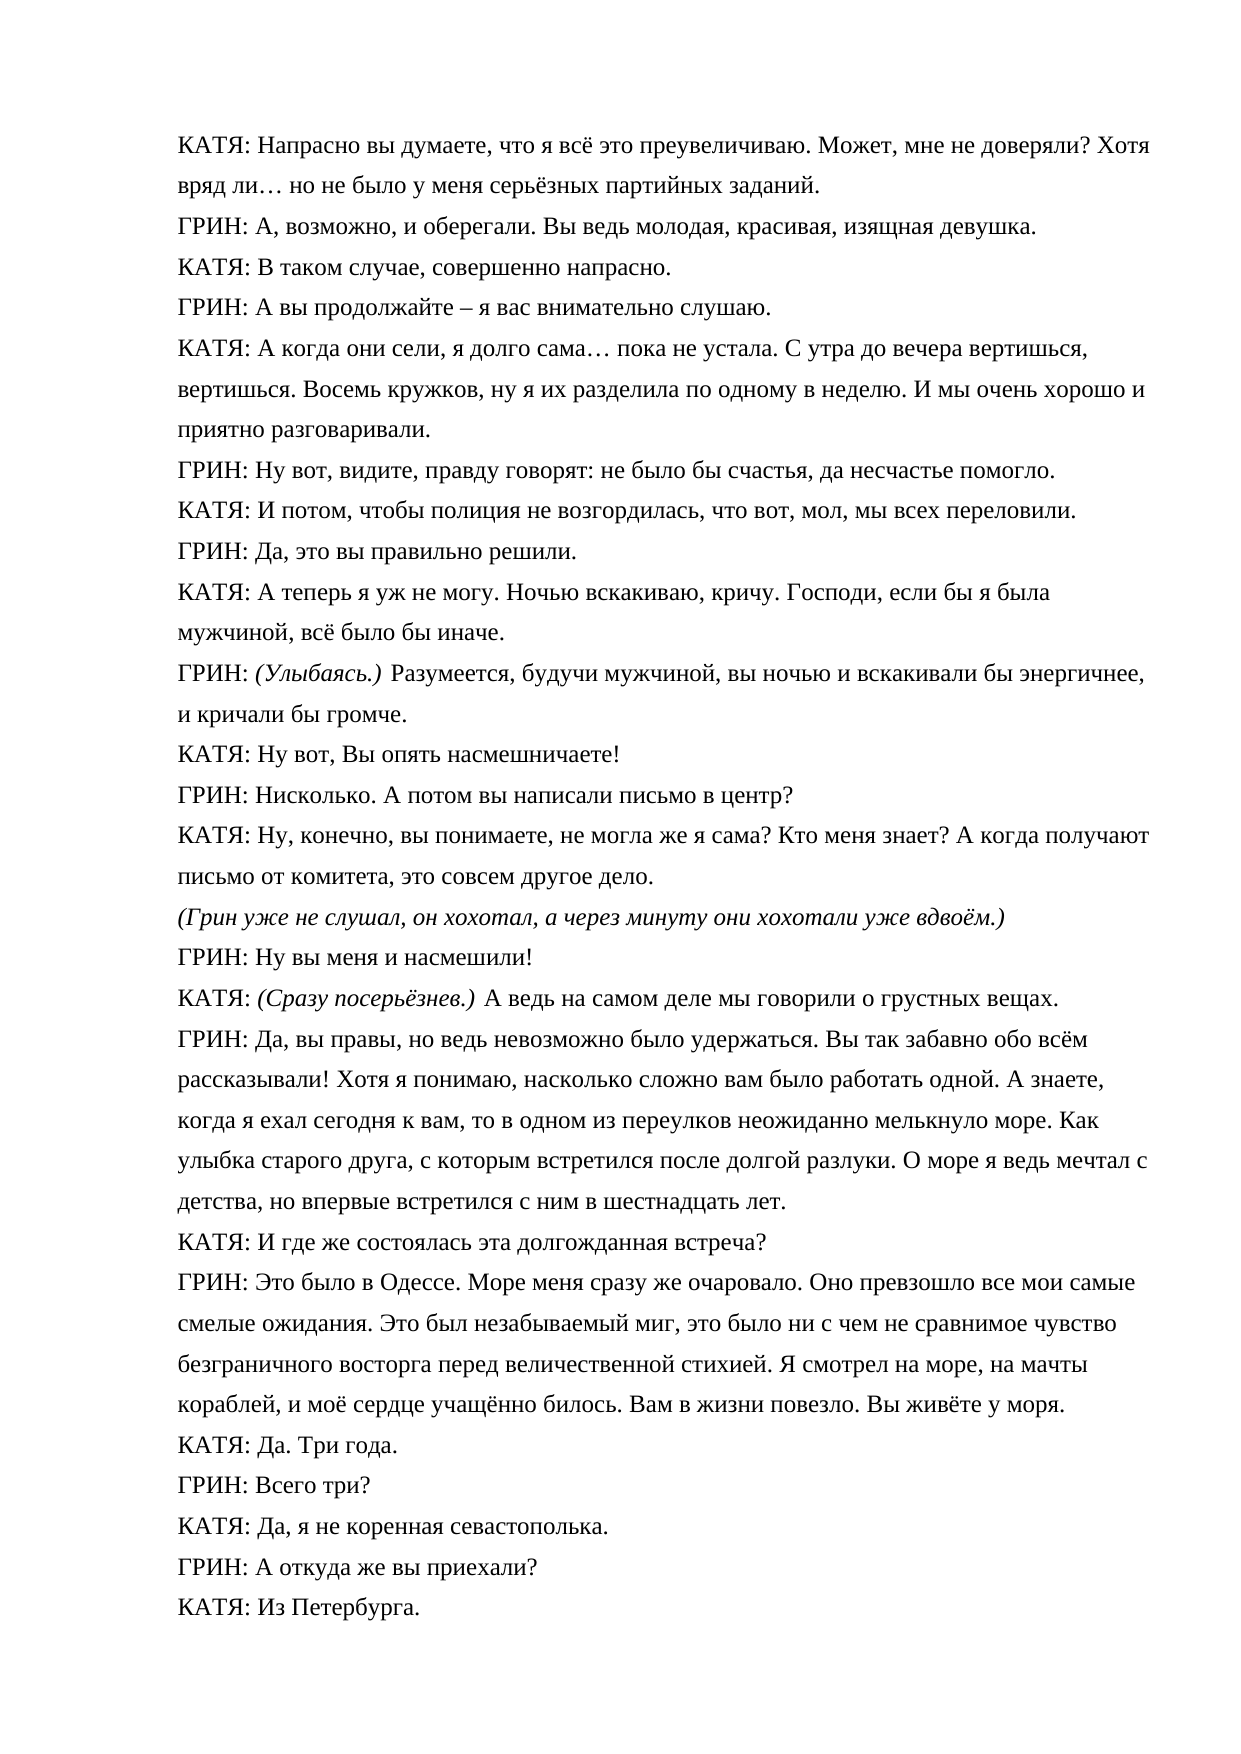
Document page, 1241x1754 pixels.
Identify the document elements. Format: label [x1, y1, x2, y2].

text [177, 118, 1152, 1621]
